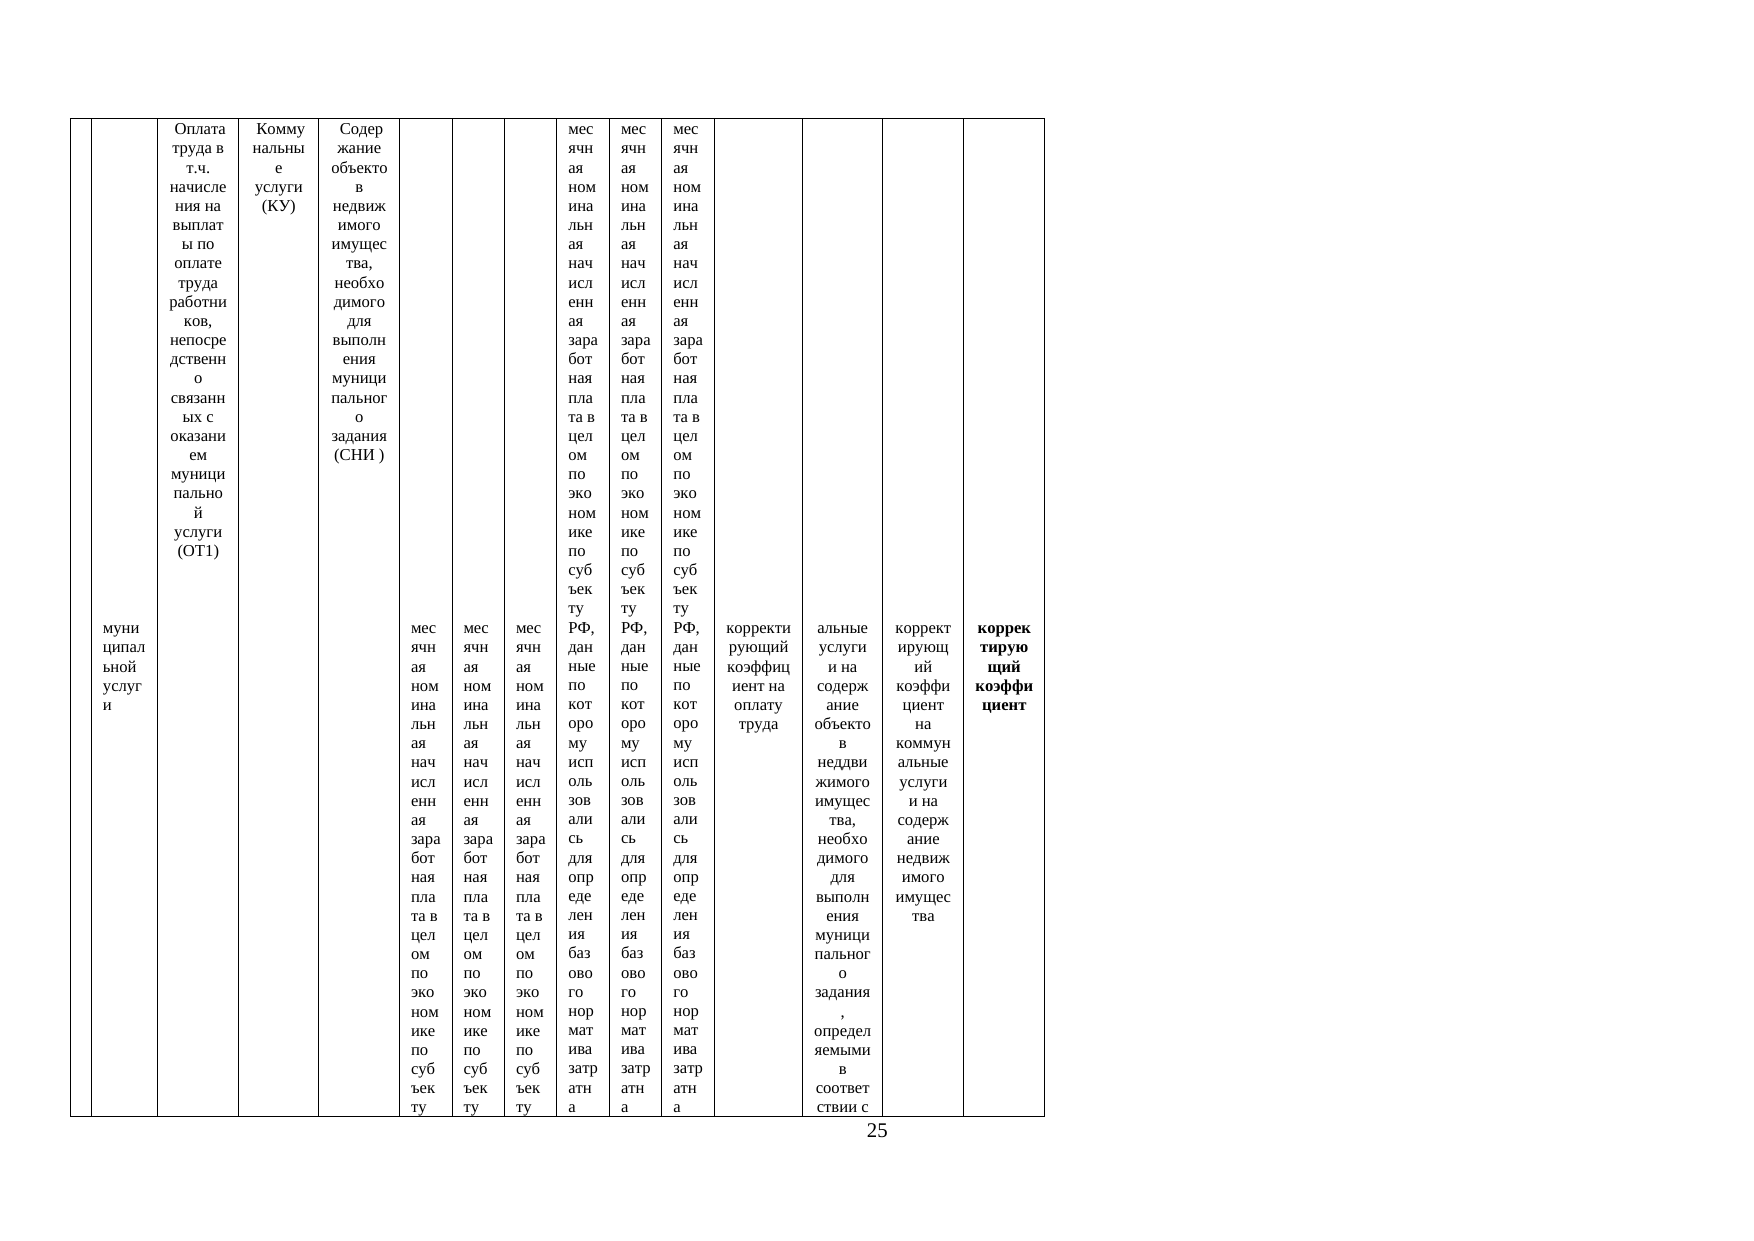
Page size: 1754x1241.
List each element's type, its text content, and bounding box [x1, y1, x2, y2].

table_cell Коммунальные услуги (КУ) [239, 119, 318, 1116]
table_cell Содержание объектов недвижимого имущества, необходимого для выполнения муниципального задания (СНИ ) [319, 119, 399, 1116]
table_cell Оплата труда в т.ч. начисления на выплаты по оплате труда работников, непосредственно связанных с оказанием муниципальной услуги (ОТ1) [158, 119, 238, 1116]
